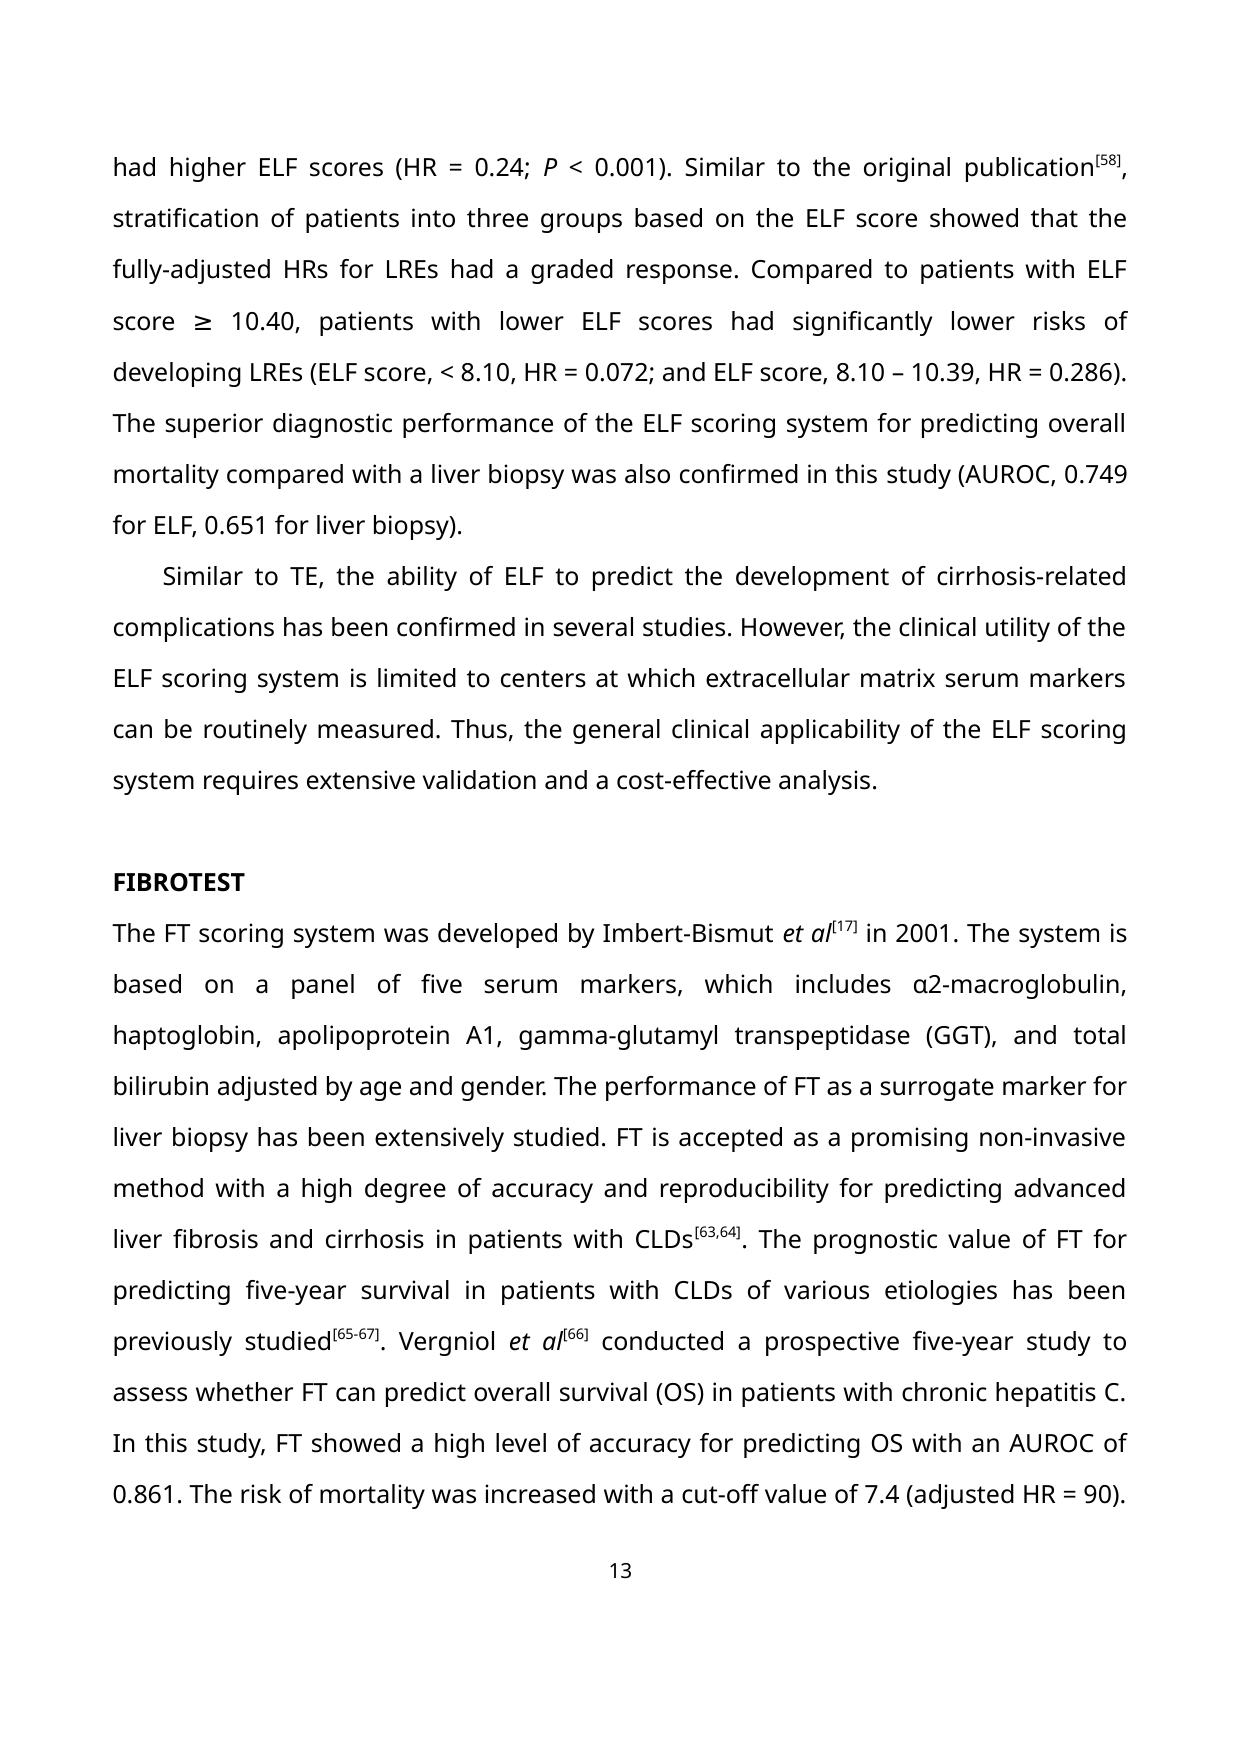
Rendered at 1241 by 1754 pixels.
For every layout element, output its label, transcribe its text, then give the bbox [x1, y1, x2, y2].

text Fibrotest [112, 864, 1128, 899]
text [112, 150, 1128, 541]
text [112, 916, 1128, 1511]
text Similar to TE, the ability of ELF to predict the development of cirrhosis-related complications has been confirmed in several studies. However, the clinical utility of the ELF scoring system is limited to centers at which extracellular matrix serum markers can be routinely measured. Thus, the general clinical applicability of the ELF scoring system requires extensive validation and a cost-effective analysis. [112, 558, 1128, 797]
